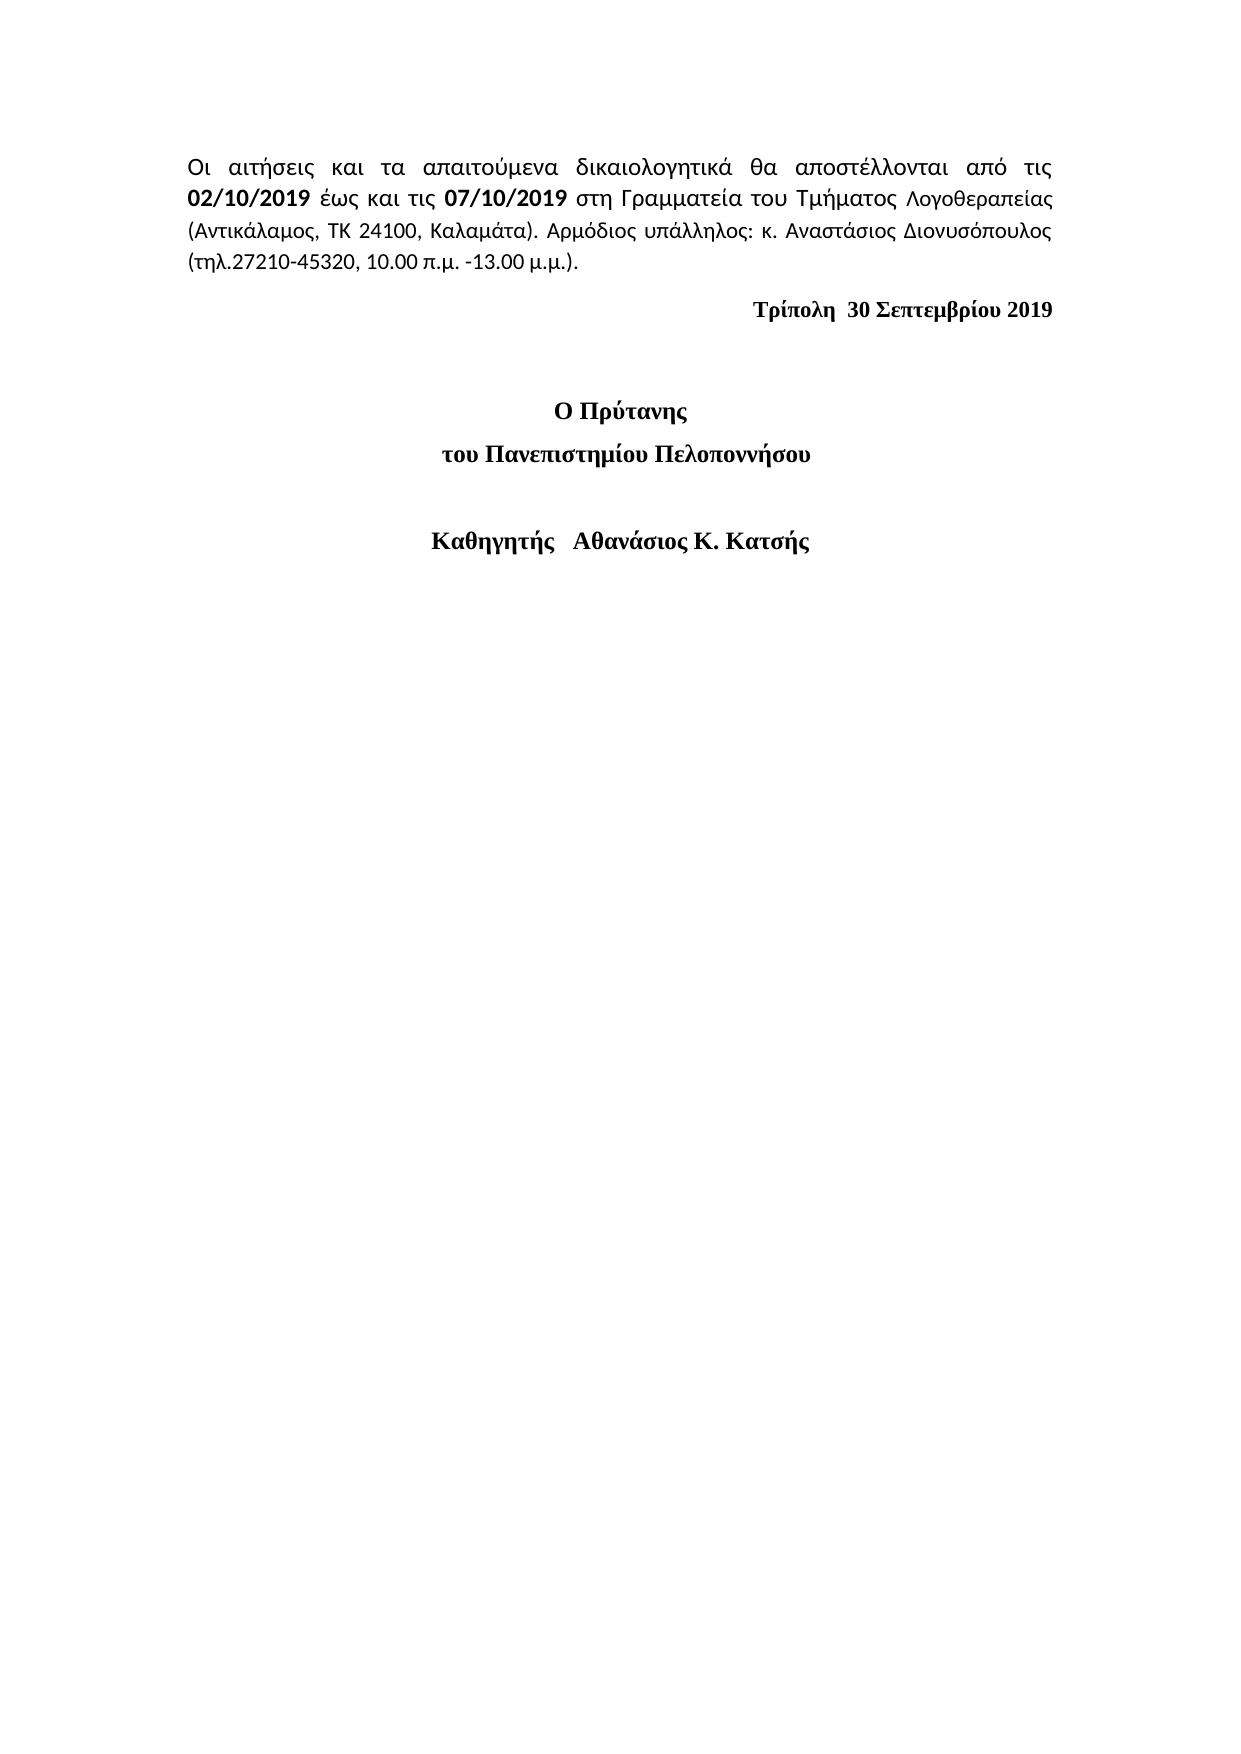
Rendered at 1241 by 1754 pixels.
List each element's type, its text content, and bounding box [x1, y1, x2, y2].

text Τρίπολη 30 Σεπτεμβρίου 2019 [187, 292, 1053, 323]
text Ο Πρύτανης [187, 396, 1053, 425]
text Καθηγητής Αθανάσιος Κ. Κατσής [187, 526, 1053, 554]
text Οι αιτήσεις και τα απαιτούμενα δικαιολογητικά θα αποστέλλονται από τις 02/10/2019 έως και τις 07/10/2019 στη Γραμματεία του Τμήματος Λογοθεραπείας (Αντικάλαμος, ΤΚ 24100, Καλαμάτα). Αρμόδιος υπάλληλος: κ. Αναστάσιος Διονυσόπουλος (τηλ.27210-45320, 10.00 π.μ. -13.00 μ.μ.). [187, 150, 1053, 275]
text του Πανεπιστημίου Πελοποννήσου [187, 439, 1053, 468]
